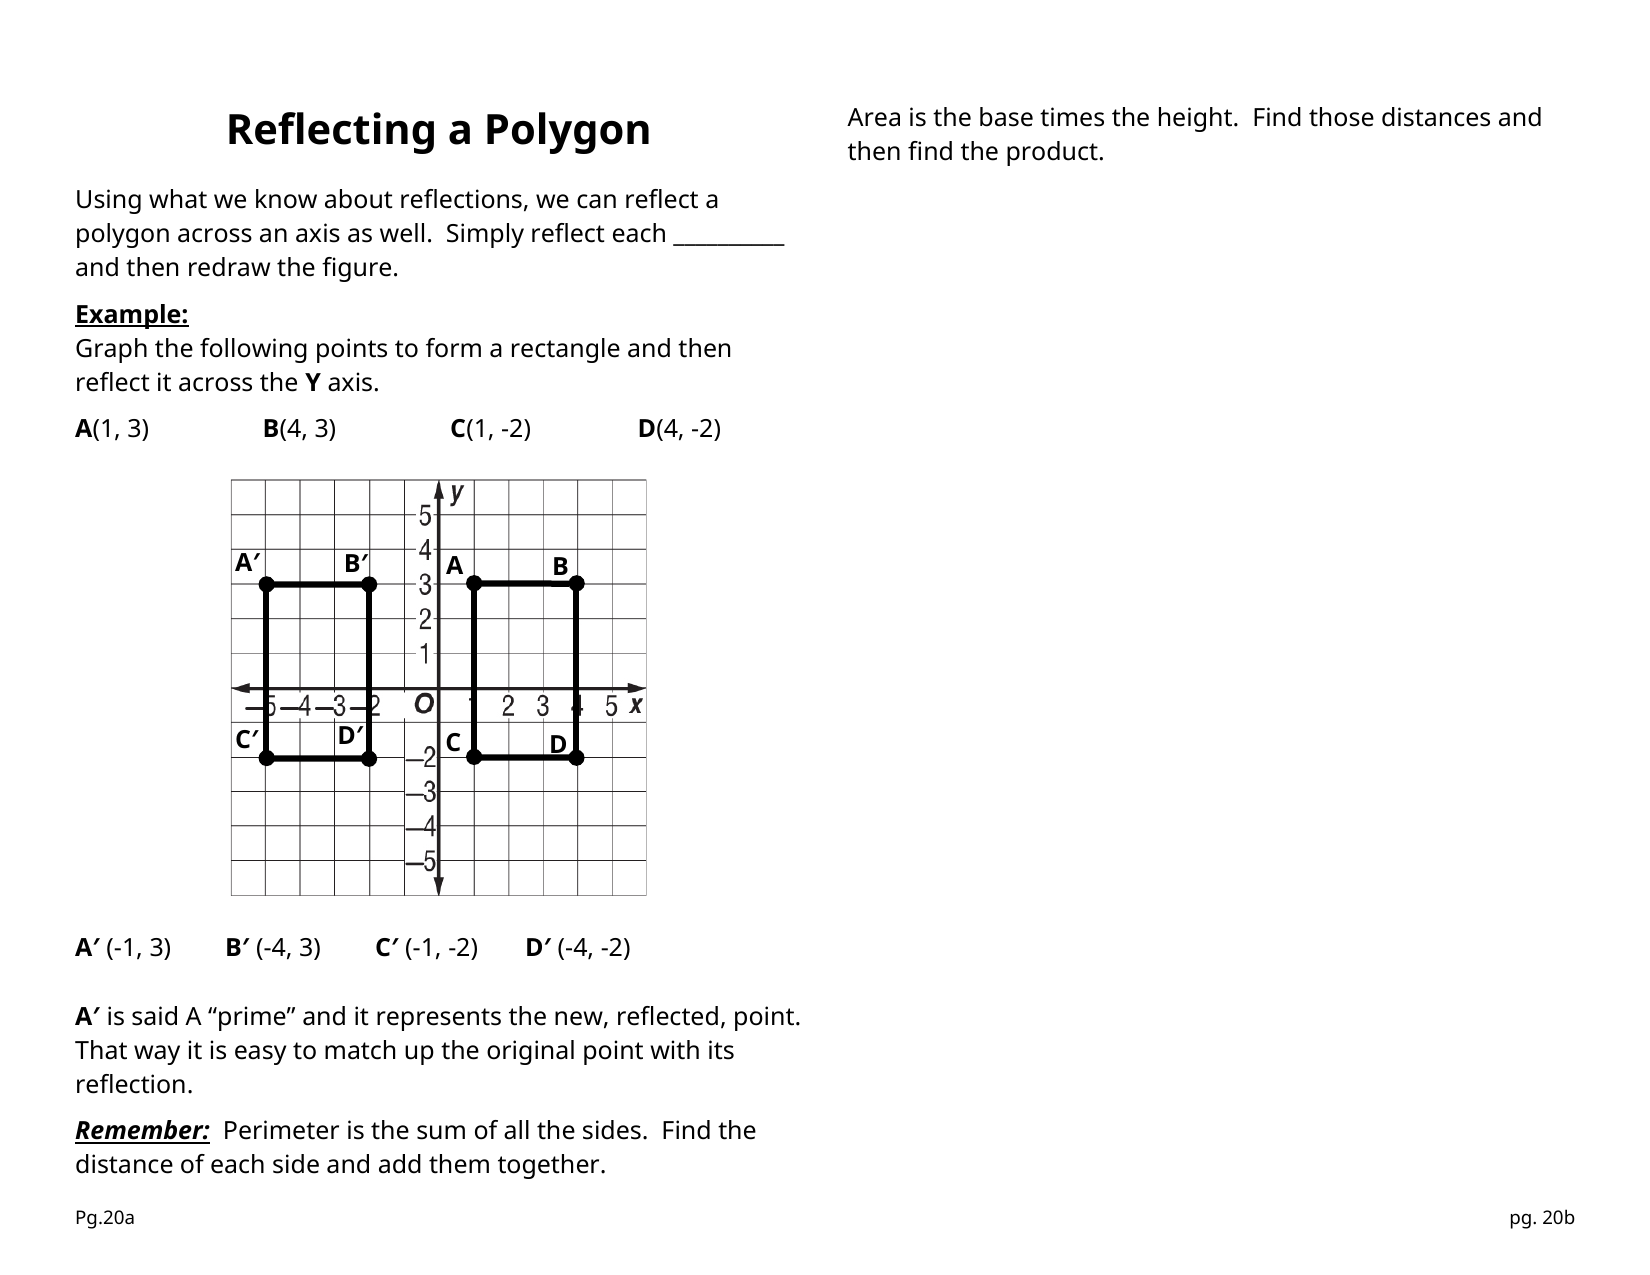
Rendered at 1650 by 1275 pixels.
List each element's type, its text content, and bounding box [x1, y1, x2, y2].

text Graph the following points to form a rectangle and then reflect it across the Y axis. [75, 331, 802, 399]
picture [230, 479, 647, 896]
text Using what we know about reflections, we can reflect a polygon across an axis as well. Simply reflect each __________ and then redraw the figure. [75, 182, 802, 284]
text A(1, 3) B(4, 3) C(1, -2) D(4, -2) [75, 411, 802, 445]
text Example: [75, 296, 802, 331]
text Area is the base times the height. Find those distances and then find the product. [847, 100, 1575, 168]
text A′ (-1, 3) B′ (-4, 3) C′ (-1, -2) D′ (-4, -2) [75, 930, 802, 964]
text A′ is said A “prime” and it represents the new, reflected, point. That way it is easy to match up the original point with its reflection. [75, 998, 802, 1100]
text Remember: Perimeter is the sum of all the sides. Find the distance of each side and add them together. [75, 1113, 802, 1181]
text Reflecting a Polygon [75, 100, 802, 157]
